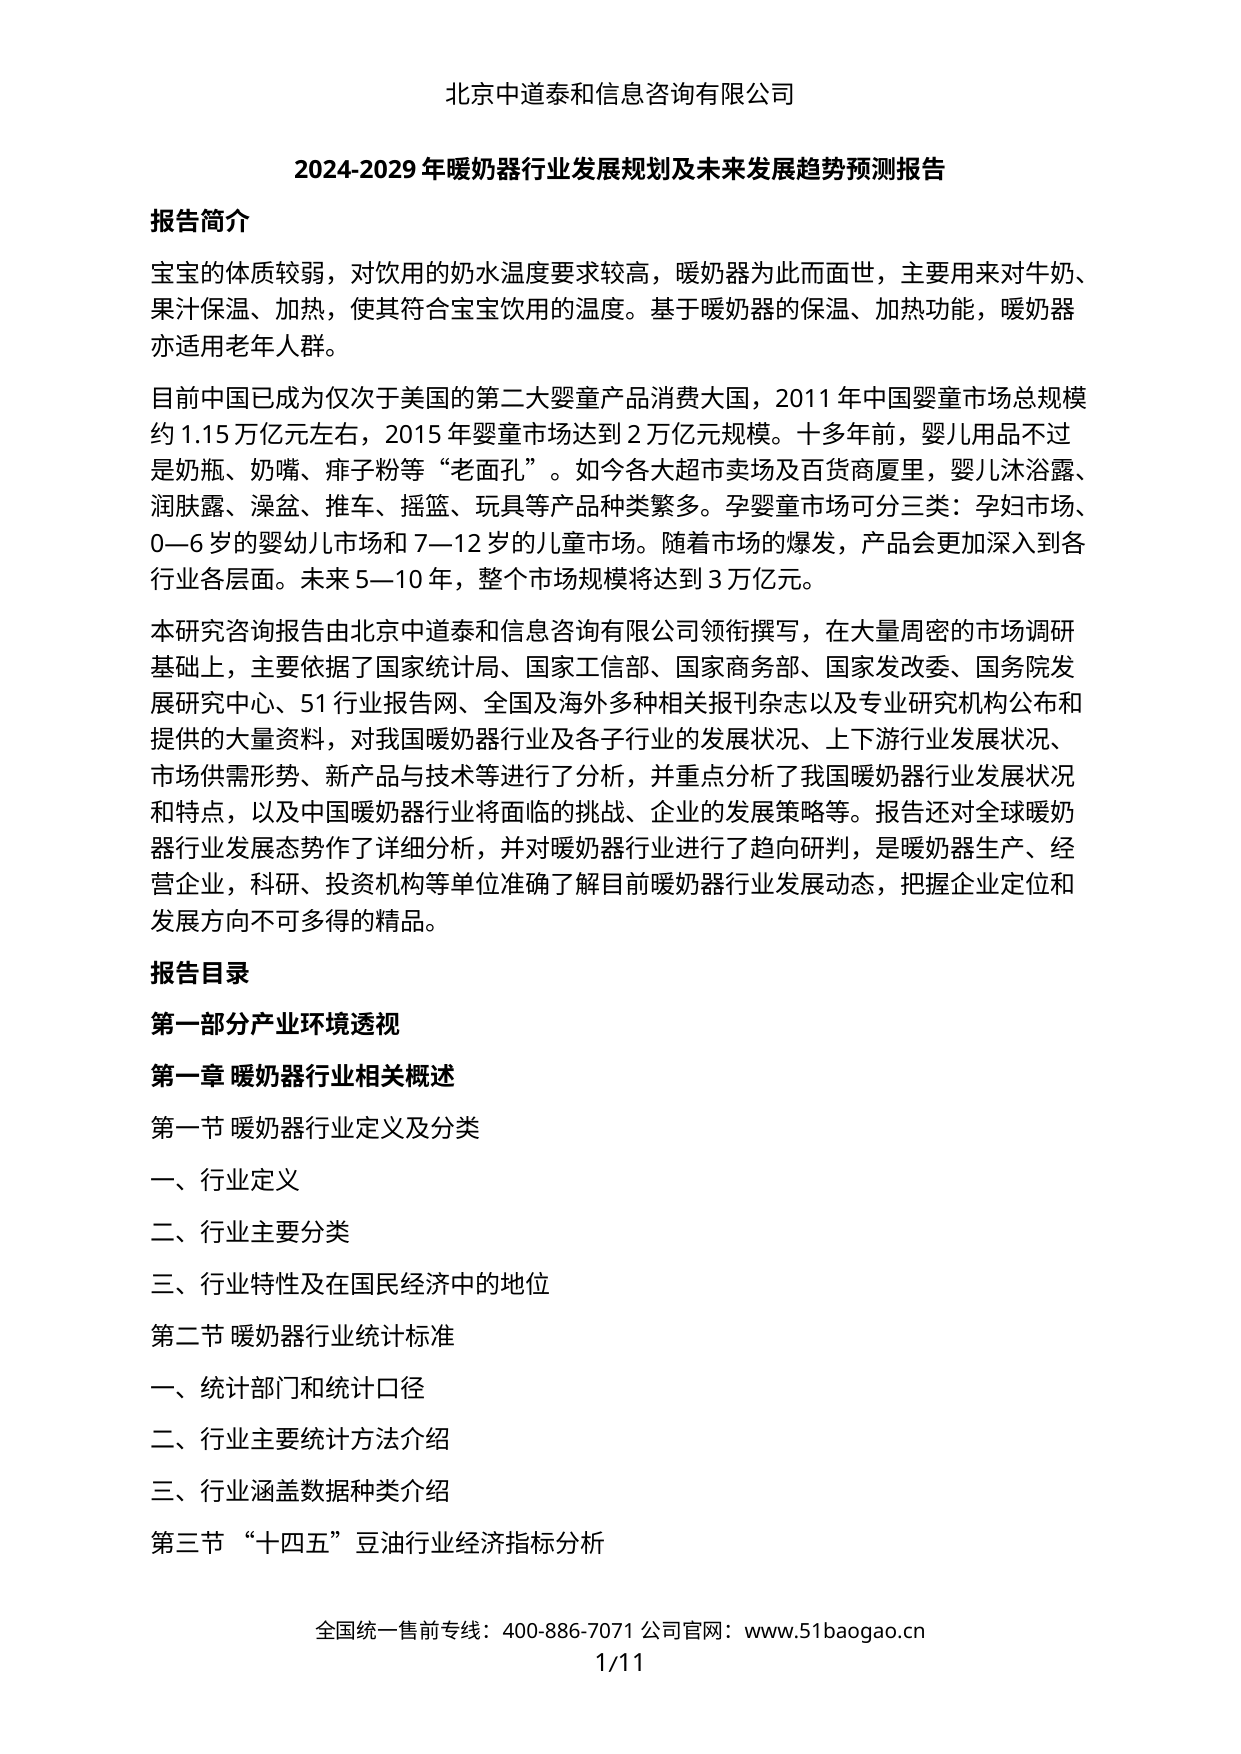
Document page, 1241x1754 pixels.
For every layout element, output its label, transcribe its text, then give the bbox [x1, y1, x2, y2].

text 宝宝的体质较弱，对饮用的奶水温度要求较高，暖奶器为此而面世，主要用来对牛奶、果汁保温、加热，使其符合宝宝饮用的温度。基于暖奶器的保温、加热功能，暖奶器亦适用老年人群。 [150, 254, 1090, 362]
text 本研究咨询报告由北京中道泰和信息咨询有限公司领衔撰写，在大量周密的市场调研基础上，主要依据了国家统计局、国家工信部、国家商务部、国家发改委、国务院发展研究中心、51行业报告网、全国及海外多种相关报刊杂志以及专业研究机构公布和提供的大量资料，对我国暖奶器行业及各子行业的发展状况、上下游行业发展状况、市场供需形势、新产品与技术等进行了分析，并重点分析了我国暖奶器行业发展状况和特点，以及中国暖奶器行业将面临的挑战、企业的发展策略等。报告还对全球暖奶器行业发展态势作了详细分析，并对暖奶器行业进行了趋向研判，是暖奶器生产、经营企业，科研、投资机构等单位准确了解目前暖奶器行业发展动态，把握企业定位和发展方向不可多得的精品。 [150, 611, 1090, 937]
text 第一部分产业环境透视 [150, 1005, 1090, 1041]
text 三、行业特性及在国民经济中的地位 [150, 1264, 1090, 1301]
text 第三节 “十四五”豆油行业经济指标分析 [150, 1524, 1090, 1560]
text 二、行业主要统计方法介绍 [150, 1420, 1090, 1456]
text 第一节 暖奶器行业定义及分类 [150, 1109, 1090, 1145]
text 第二节 暖奶器行业统计标准 [150, 1316, 1090, 1352]
text 二、行业主要分类 [150, 1212, 1090, 1249]
text 目前中国已成为仅次于美国的第二大婴童产品消费大国，2011年中国婴童市场总规模约1.15万亿元左右，2015年婴童市场达到2万亿元规模。十多年前，婴儿用品不过是奶瓶、奶嘴、痱子粉等“老面孔”。如今各大超市卖场及百货商厦里，婴儿沐浴露、润肤露、澡盆、推车、摇篮、玩具等产品种类繁多。孕婴童市场可分三类：孕妇市场、0—6岁的婴幼儿市场和7—12岁的儿童市场。随着市场的爆发，产品会更加深入到各行业各层面。未来5—10年，整个市场规模将达到3万亿元。 [150, 378, 1090, 596]
text 报告目录 [150, 953, 1090, 989]
text 一、行业定义 [150, 1161, 1090, 1197]
text 2024-2029年暖奶器行业发展规划及未来发展趋势预测报告 [150, 150, 1090, 186]
text 第一章 暖奶器行业相关概述 [150, 1057, 1090, 1093]
text 一、统计部门和统计口径 [150, 1368, 1090, 1404]
text 三、行业涵盖数据种类介绍 [150, 1472, 1090, 1508]
text 报告简介 [150, 202, 1090, 238]
